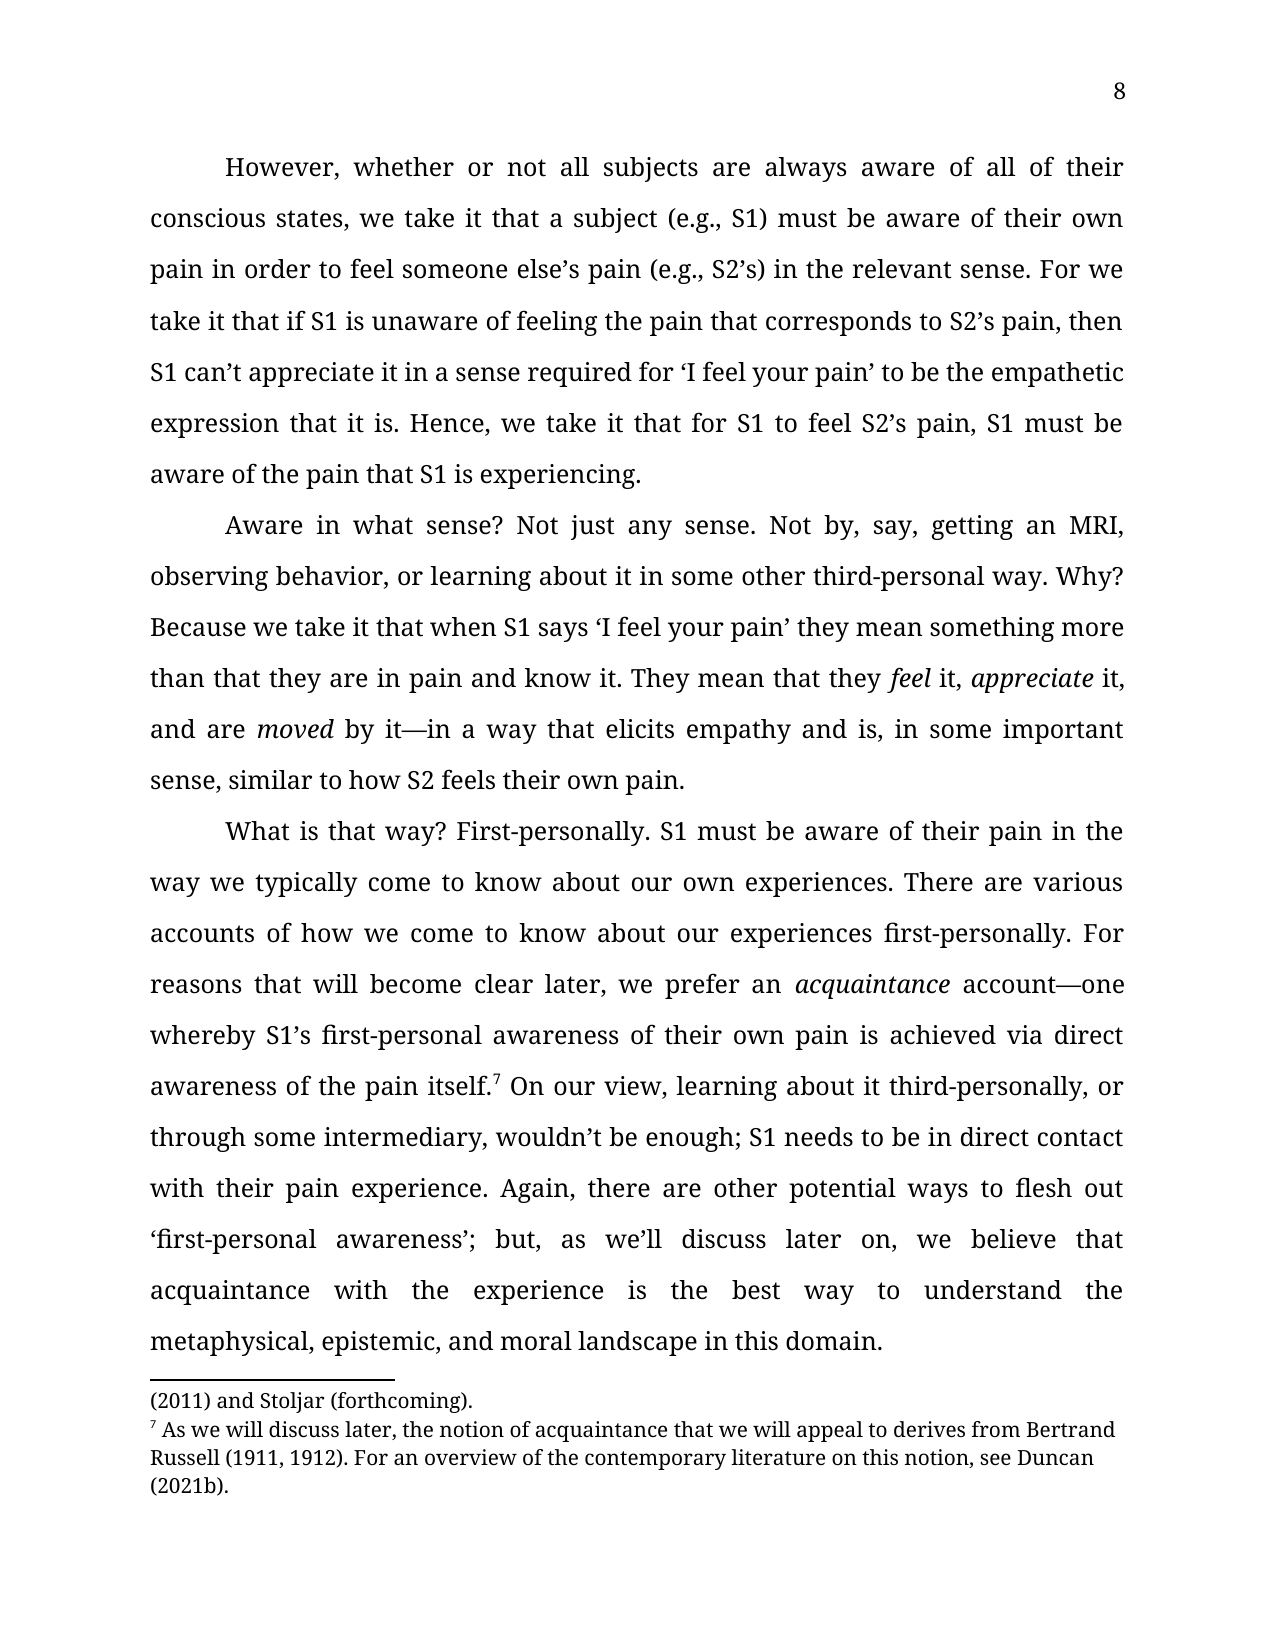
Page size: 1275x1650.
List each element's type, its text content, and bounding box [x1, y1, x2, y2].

text However, whether or not all subjects are always aware of all of their conscious states, we take it that a subject (e.g., S1) must be aware of their own pain in order to feel someone else’s pain (e.g., S2’s) in the relevant sense. For we take it that if S1 is unaware of feeling the pain that corresponds to S2’s pain, then S1 can’t appreciate it in a sense required for ‘I feel your pain’ to be the empathetic expression that it is. Hence, we take it that for S1 to feel S2’s pain, S1 must be aware of the pain that S1 is experiencing. [150, 150, 1125, 490]
text What is that way? First-personally. S1 must be aware of their pain in the way we typically come to know about our own experiences. There are various accounts of how we come to know about our experiences first-personally. For reasons that will become clear later, we prefer an acquaintance account—one whereby S1’s first-personal awareness of their own pain is achieved via direct awareness of the pain itself. On our view, learning about it third-personally, or through some intermediary, wouldn’t be enough; S1 needs to be in direct contact with their pain experience. Again, there are other potential ways to flesh out ‘first-personal awareness’; but, as we’ll discuss later on, we believe that acquaintance with the experience is the best way to understand the metaphysical, epistemic, and moral landscape in this domain. [150, 813, 1125, 1358]
text Aware in what sense? Not just any sense. Not by, say, getting an MRI, observing behavior, or learning about it in some other third-personal way. Why? Because we take it that when S1 says ‘I feel your pain’ they mean something more than that they are in pain and know it. They mean that they feel it, appreciate it, and are moved by it—in a way that elicits empathy and is, in some important sense, similar to how S2 feels their own pain. [150, 507, 1125, 797]
